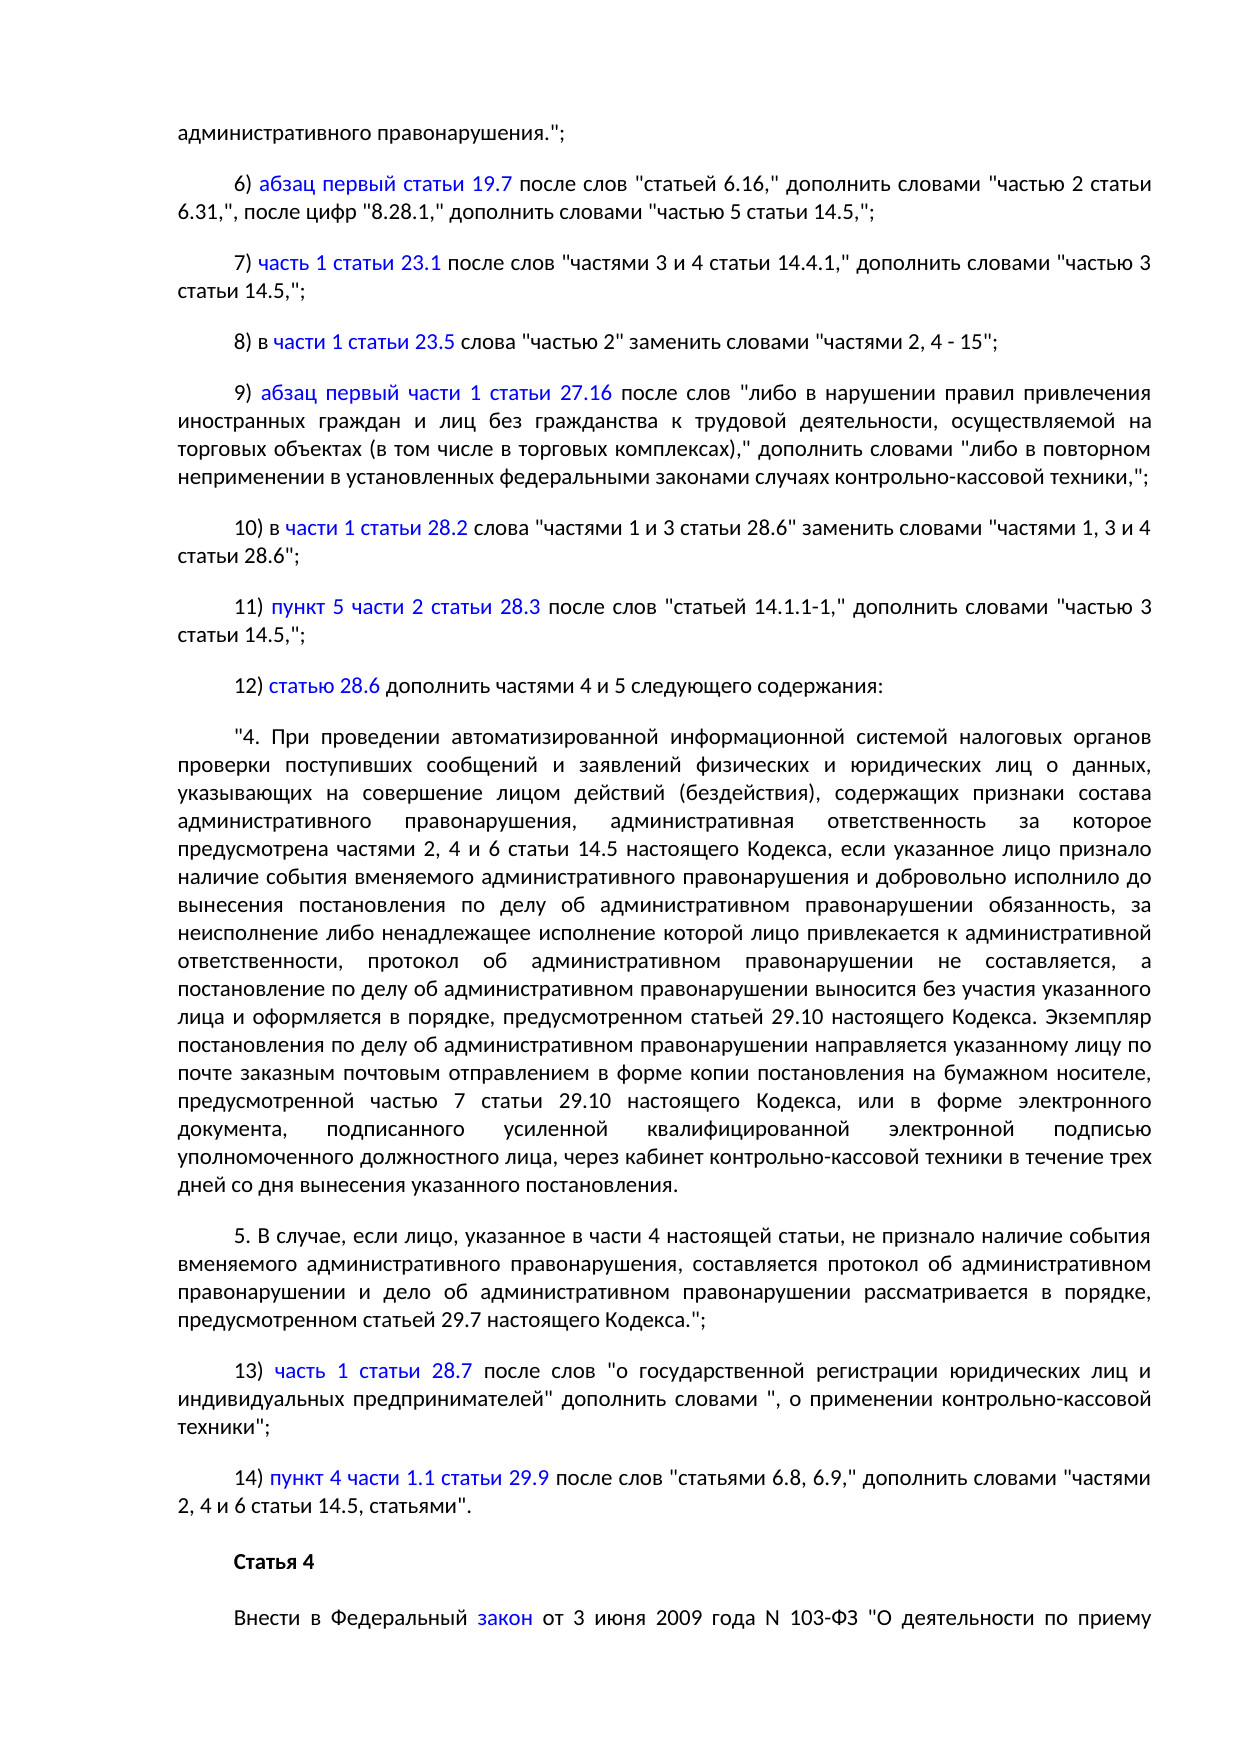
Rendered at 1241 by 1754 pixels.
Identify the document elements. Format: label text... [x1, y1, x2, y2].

text "4. При проведении автоматизированной информационной системой налоговых органов проверки поступивших сообщений и заявлений физических и юридических лиц о данных, указывающих на совершение лицом действий (бездействия), содержащих признаки состава административного правонарушения, административная ответственность за которое предусмотрена частями 2, 4 и 6 статьи 14.5 настоящего Кодекса, если указанное лицо признало наличие события вменяемого административного правонарушения и добровольно исполнило до вынесения постановления по делу об административном правонарушении обязанность, за неисполнение либо ненадлежащее исполнение которой лицо привлекается к административной ответственности, протокол об административном правонарушении не составляется, а постановление по делу об административном правонарушении выносится без участия указанного лица и оформляется в порядке, предусмотренном статьей 29.10 настоящего Кодекса. Экземпляр постановления по делу об административном правонарушении направляется указанному лицу по почте заказным почтовым отправлением в форме копии постановления на бумажном носителе, предусмотренной частью 7 статьи 29.10 настоящего Кодекса, или в форме электронного документа, подписанного усиленной квалифицированной электронной подписью уполномоченного должностного лица, через кабинет контрольно-кассовой техники в течение трех дней со дня вынесения указанного постановления. [177, 722, 1152, 1198]
text 10) в части 1 статьи 28.2 слова "частями 1 и 3 статьи 28.6" заменить словами "частями 1, 3 и 4 статьи 28.6"; [177, 513, 1152, 569]
text 6) абзац первый статьи 19.7 после слов "статьей 6.16," дополнить словами "частью 2 статьи 6.31,", после цифр "8.28.1," дополнить словами "частью 5 статьи 14.5,"; [177, 169, 1152, 225]
text 12) статью 28.6 дополнить частями 4 и 5 следующего содержания: [177, 671, 1152, 699]
text 8) в части 1 статьи 23.5 слова "частью 2" заменить словами "частями 2, 4 - 15"; [177, 327, 1152, 355]
title Статья 4 [177, 1547, 1152, 1575]
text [177, 1603, 1152, 1631]
text 9) абзац первый части 1 статьи 27.16 после слов "либо в нарушении правил привлечения иностранных граждан и лиц без гражданства к трудовой деятельности, осуществляемой на торговых объектах (в том числе в торговых комплексах)," дополнить словами "либо в повторном неприменении в установленных федеральными законами случаях контрольно-кассовой техники,"; [177, 378, 1152, 490]
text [177, 118, 1152, 146]
text 7) часть 1 статьи 23.1 после слов "частями 3 и 4 статьи 14.4.1," дополнить словами "частью 3 статьи 14.5,"; [177, 248, 1152, 304]
text 11) пункт 5 части 2 статьи 28.3 после слов "статьей 14.1.1-1," дополнить словами "частью 3 статьи 14.5,"; [177, 592, 1152, 648]
text 13) часть 1 статьи 28.7 после слов "о государственной регистрации юридических лиц и индивидуальных предпринимателей" дополнить словами ", о применении контрольно-кассовой техники"; [177, 1356, 1152, 1440]
text 5. В случае, если лицо, указанное в части 4 настоящей статьи, не признало наличие события вменяемого административного правонарушения, составляется протокол об административном правонарушении и дело об административном правонарушении рассматривается в порядке, предусмотренном статьей 29.7 настоящего Кодекса."; [177, 1221, 1152, 1333]
text 14) пункт 4 части 1.1 статьи 29.9 после слов "статьями 6.8, 6.9," дополнить словами "частями 2, 4 и 6 статьи 14.5, статьями". [177, 1463, 1152, 1519]
